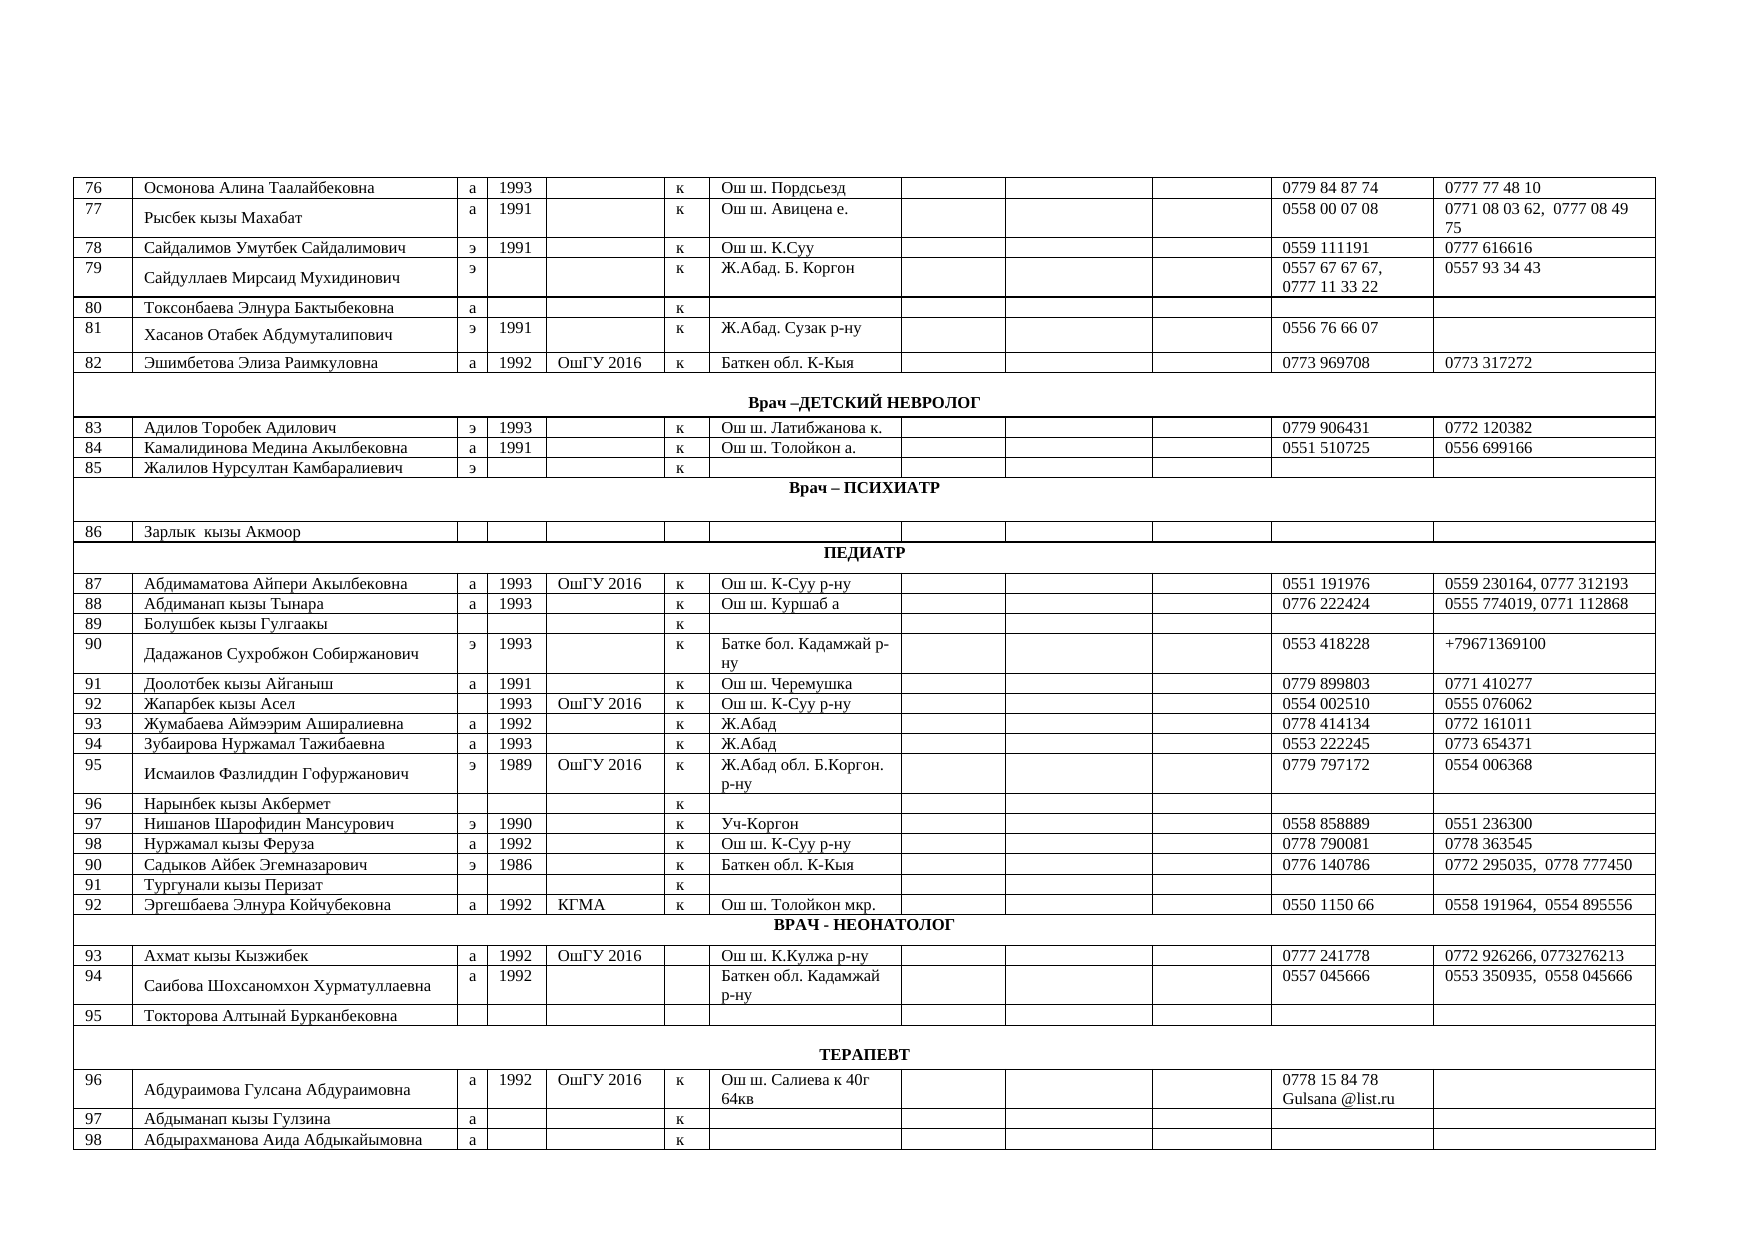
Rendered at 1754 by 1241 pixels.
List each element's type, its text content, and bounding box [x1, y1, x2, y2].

table_cell 79 [74, 258, 132, 296]
table_cell 94 [74, 734, 132, 753]
table_cell [1006, 674, 1152, 693]
table_cell а [458, 946, 487, 965]
table_cell Ж.Абад. Б. Коргон [710, 258, 901, 296]
table_cell [1153, 298, 1271, 317]
table_cell Ош ш. К.Суу [710, 238, 901, 257]
table_cell 0777 77 48 10 [1434, 178, 1655, 197]
table_cell а [458, 353, 487, 372]
table_cell [1153, 834, 1271, 853]
table_cell [1153, 1109, 1271, 1128]
table_cell [458, 522, 487, 541]
table_cell Ош ш. Пордсьезд [710, 178, 901, 197]
table_cell Болушбек кызы Гулгаакы [133, 614, 457, 633]
table_cell [1006, 966, 1152, 1004]
table_cell [1006, 714, 1152, 733]
table_cell Нишанов Шарофидин Мансурович [133, 814, 457, 833]
table_cell к [665, 674, 709, 693]
table_cell 92 [74, 895, 132, 914]
table_cell [547, 438, 664, 457]
table_cell 0778 414134 [1272, 714, 1433, 733]
table_cell 0779 899803 [1272, 674, 1433, 693]
table_cell Абдимаматова Айпери Акылбековна [133, 574, 457, 593]
table_cell [488, 258, 546, 296]
table_cell [1434, 614, 1655, 633]
table_cell Зубаирова Нуржамал Тажибаевна [133, 734, 457, 753]
table_cell 86 [74, 522, 132, 541]
table_cell 0773 654371 [1434, 734, 1655, 753]
table_cell [547, 875, 664, 894]
table_cell а [458, 594, 487, 613]
table_cell [547, 458, 664, 477]
table_cell [1153, 754, 1271, 793]
table_cell а [458, 574, 487, 593]
table_cell 0553 350935, 0558 045666 [1434, 966, 1655, 1004]
table_cell к [665, 418, 709, 437]
table_cell [1153, 966, 1271, 1004]
table_cell [1434, 794, 1655, 813]
table_cell [902, 258, 1005, 296]
table_cell [902, 834, 1005, 853]
table_cell 0551 191976 [1272, 574, 1433, 593]
table_cell а [458, 1070, 487, 1108]
table_cell [1153, 1005, 1271, 1024]
table_cell [1006, 522, 1152, 541]
table_cell [1272, 1005, 1433, 1024]
table_cell [902, 714, 1005, 733]
table_cell ВРАЧ - НЕОНАТОЛОГ [74, 915, 1655, 945]
table_cell 0557 045666 [1272, 966, 1433, 1004]
table_cell 0555 774019, 0771 112868 [1434, 594, 1655, 613]
table_cell 0559 230164, 0777 312193 [1434, 574, 1655, 593]
table_cell Ош ш. Латибжанова к. [710, 418, 901, 437]
table_cell [902, 1129, 1005, 1148]
table_cell [488, 1109, 546, 1128]
table_cell 97 [74, 814, 132, 833]
table_cell [488, 614, 546, 633]
table_cell Адилов Торобек Адилович [133, 418, 457, 437]
table_cell 96 [74, 794, 132, 813]
table_cell [902, 966, 1005, 1004]
table_cell 1992 [488, 1070, 546, 1108]
table_cell 0777 241778 [1272, 946, 1433, 965]
table_cell [902, 895, 1005, 914]
table_cell 0778 790081 [1272, 834, 1433, 853]
table_cell [1272, 1129, 1433, 1148]
table_cell [710, 522, 901, 541]
table_cell 0772 926266, 0773276213 [1434, 946, 1655, 965]
table_cell ОшГУ 2016 [547, 694, 664, 713]
table_cell [1153, 895, 1271, 914]
table_cell [1153, 258, 1271, 296]
table_cell [1153, 794, 1271, 813]
table_cell [902, 298, 1005, 317]
table_cell [902, 1109, 1005, 1128]
table_cell [547, 318, 664, 352]
table_cell [458, 614, 487, 633]
table_cell [1006, 854, 1152, 873]
table_cell [710, 458, 901, 477]
table_cell [902, 418, 1005, 437]
table_cell 1993 [488, 734, 546, 753]
table_cell [458, 1005, 487, 1024]
table_cell [902, 946, 1005, 965]
table_cell 92 [74, 694, 132, 713]
table_cell [665, 1005, 709, 1024]
table_cell 1986 [488, 854, 546, 873]
table_cell 83 [74, 418, 132, 437]
table_cell [547, 794, 664, 813]
table_cell [488, 522, 546, 541]
table_cell к [665, 754, 709, 793]
table_cell Токторова Алтынай Бурканбековна [133, 1005, 457, 1024]
table_cell 0779 906431 [1272, 418, 1433, 437]
table_cell [1153, 594, 1271, 613]
table_cell ОшГУ 2016 [547, 353, 664, 372]
table_cell 1993 [488, 634, 546, 672]
table_cell Ж.Абад. Сузак р-ну [710, 318, 901, 352]
table_cell [1153, 238, 1271, 257]
table_cell [488, 875, 546, 894]
table_cell [1006, 438, 1152, 457]
table_cell 91 [74, 674, 132, 693]
table_cell 1993 [488, 574, 546, 593]
table_cell Ж.Абад [710, 734, 901, 753]
table_cell ОшГУ 2016 [547, 1070, 664, 1108]
table_cell к [665, 614, 709, 633]
table_cell [1434, 318, 1655, 352]
table_cell 0558 858889 [1272, 814, 1433, 833]
table_cell [902, 458, 1005, 477]
table_cell [547, 634, 664, 672]
table_cell [1153, 522, 1271, 541]
table_cell ОшГУ 2016 [547, 754, 664, 793]
table_cell 0777 616616 [1434, 238, 1655, 257]
table_cell к [665, 178, 709, 197]
table_cell 0555 076062 [1434, 694, 1655, 713]
table_cell 0779 797172 [1272, 754, 1433, 793]
table_cell Врач – ПСИХИАТР [74, 478, 1655, 521]
table_cell 1991 [488, 318, 546, 352]
table_cell [488, 298, 546, 317]
table_cell а [458, 1129, 487, 1148]
table_cell а [458, 734, 487, 753]
table_cell э [458, 458, 487, 477]
table_cell [547, 834, 664, 853]
table_cell 90 [74, 854, 132, 873]
table_cell 0771 08 03 62, 0777 08 49 75 [1434, 199, 1655, 237]
table_cell 1991 [488, 238, 546, 257]
table_cell 1992 [488, 714, 546, 733]
table_cell к [665, 258, 709, 296]
table_cell 0772 161011 [1434, 714, 1655, 733]
table_cell Жумабаева Аймээрим Аширалиевна [133, 714, 457, 733]
table_cell а [458, 714, 487, 733]
table_cell 1991 [488, 199, 546, 237]
table_cell [902, 814, 1005, 833]
table_cell Нуржамал кызы Феруза [133, 834, 457, 853]
table_cell [547, 418, 664, 437]
table_cell [902, 238, 1005, 257]
table_cell [1006, 614, 1152, 633]
table_cell [547, 674, 664, 693]
table_cell 0553 418228 [1272, 634, 1433, 672]
table_cell к [665, 834, 709, 853]
table_cell 96 [74, 1070, 132, 1108]
table_cell [902, 674, 1005, 693]
table_cell Баткен обл. К-Кыя [710, 353, 901, 372]
table_cell [1006, 258, 1152, 296]
table_cell Осмонова Алина Таалайбековна [133, 178, 457, 197]
table_cell [1006, 1109, 1152, 1128]
table_cell [710, 875, 901, 894]
table_cell [1006, 794, 1152, 813]
table_cell Ош ш. Куршаб а [710, 594, 901, 613]
table_cell [1006, 1005, 1152, 1024]
table_cell 97 [74, 1109, 132, 1128]
table_cell Ж.Абад [710, 714, 901, 733]
table_cell [1006, 1129, 1152, 1148]
table_cell 0772 120382 [1434, 418, 1655, 437]
table_cell 0776 222424 [1272, 594, 1433, 613]
table_cell [902, 694, 1005, 713]
table_cell Жапарбек кызы Асел [133, 694, 457, 713]
table_cell 94 [74, 966, 132, 1004]
table_cell 1992 [488, 966, 546, 1004]
table_cell [902, 178, 1005, 197]
table_cell к [665, 199, 709, 237]
table_cell Тургунали кызы Перизат [133, 875, 457, 894]
table_cell [1153, 1129, 1271, 1148]
table_cell +79671369100 [1434, 634, 1655, 672]
table_cell к [665, 854, 709, 873]
table_cell [547, 522, 664, 541]
table_cell 0776 140786 [1272, 854, 1433, 873]
table_cell [1006, 418, 1152, 437]
table_cell 80 [74, 298, 132, 317]
table_cell [1006, 1070, 1152, 1108]
table_cell 0559 111191 [1272, 238, 1433, 257]
table_cell [1153, 353, 1271, 372]
table_cell 0558 00 07 08 [1272, 199, 1433, 237]
table_cell к [665, 814, 709, 833]
table_cell [1272, 794, 1433, 813]
table_cell 82 [74, 353, 132, 372]
table_cell [710, 794, 901, 813]
table_cell 84 [74, 438, 132, 457]
table_cell 1989 [488, 754, 546, 793]
table_cell [547, 1129, 664, 1148]
table_cell э [458, 634, 487, 672]
table_cell э [458, 238, 487, 257]
table_cell ПЕДИАТР [74, 543, 1655, 572]
table_cell [1006, 946, 1152, 965]
table_cell Эргешбаева Элнура Койчубековна [133, 895, 457, 914]
table_cell Камалидинова Медина Акылбековна [133, 438, 457, 457]
table_cell [1006, 734, 1152, 753]
table_cell [1006, 895, 1152, 914]
table_cell [902, 614, 1005, 633]
table_cell [1006, 834, 1152, 853]
table_cell [547, 614, 664, 633]
table_cell 0772 295035, 0778 777450 [1434, 854, 1655, 873]
table_cell к [665, 574, 709, 593]
table_cell Дадажанов Сухробжон Собиржанович [133, 634, 457, 672]
table_cell 0773 969708 [1272, 353, 1433, 372]
table_cell [1006, 814, 1152, 833]
table_cell к [665, 353, 709, 372]
table_cell а [458, 674, 487, 693]
table_cell [1272, 298, 1433, 317]
table_cell 95 [74, 754, 132, 793]
table_cell [1153, 1070, 1271, 1108]
table_cell [902, 734, 1005, 753]
table_cell 1990 [488, 814, 546, 833]
table_cell к [665, 458, 709, 477]
table_cell [458, 875, 487, 894]
table_cell [1006, 458, 1152, 477]
table_cell Доолотбек кызы Айганыш [133, 674, 457, 693]
table_cell 88 [74, 594, 132, 613]
table_cell [902, 1070, 1005, 1108]
table_cell 76 [74, 178, 132, 197]
table_cell а [458, 298, 487, 317]
table_cell 0779 84 87 74 [1272, 178, 1433, 197]
table_cell [1434, 1109, 1655, 1128]
table_cell Ош ш. Салиева к 40г 64кв [710, 1070, 901, 1108]
table_cell [902, 318, 1005, 352]
table_cell к [665, 895, 709, 914]
table_cell к [665, 634, 709, 672]
table_cell [1153, 574, 1271, 593]
table_cell 98 [74, 1129, 132, 1148]
table_cell [902, 854, 1005, 873]
table_cell [488, 1005, 546, 1024]
table_cell Хасанов Отабек Абдумуталипович [133, 318, 457, 352]
table_cell [1153, 318, 1271, 352]
table_cell [547, 714, 664, 733]
table_cell [547, 199, 664, 237]
table_cell [1272, 1109, 1433, 1128]
table_cell [458, 694, 487, 713]
table_cell [665, 522, 709, 541]
table_cell к [665, 298, 709, 317]
table_cell [547, 814, 664, 833]
table_cell [902, 574, 1005, 593]
table_cell 90 [74, 634, 132, 672]
table_cell [1006, 875, 1152, 894]
table_cell [1153, 694, 1271, 713]
table_cell [547, 966, 664, 1004]
table_cell ОшГУ 2016 [547, 946, 664, 965]
table_cell э [458, 854, 487, 873]
table_cell к [665, 794, 709, 813]
table_cell Ош ш. К-Суу р-ну [710, 694, 901, 713]
table_cell Абдиманап кызы Тынара [133, 594, 457, 613]
table_cell Ош ш. Черемушка [710, 674, 901, 693]
table_cell [1153, 946, 1271, 965]
table_cell [547, 298, 664, 317]
table_cell 0554 002510 [1272, 694, 1433, 713]
table_cell Рысбек кызы Махабат [133, 199, 457, 237]
table_cell Нарынбек кызы Акбермет [133, 794, 457, 813]
table_cell [902, 794, 1005, 813]
table_cell [710, 1109, 901, 1128]
table_cell [902, 199, 1005, 237]
table_cell 0551 510725 [1272, 438, 1433, 457]
table_cell 77 [74, 199, 132, 237]
table_cell [1006, 318, 1152, 352]
table_cell [1006, 298, 1152, 317]
table_cell [902, 522, 1005, 541]
table_cell 0551 236300 [1434, 814, 1655, 833]
table_cell [547, 1109, 664, 1128]
table_cell [1153, 734, 1271, 753]
table_cell Ош ш. К-Суу р-ну [710, 574, 901, 593]
table_cell Ош ш. Авицена е. [710, 199, 901, 237]
table_cell [1006, 238, 1152, 257]
table_cell 89 [74, 614, 132, 633]
table_cell 0558 191964, 0554 895556 [1434, 895, 1655, 914]
table_cell [1153, 199, 1271, 237]
table_cell [488, 1129, 546, 1148]
table_cell [547, 178, 664, 197]
table_cell [1006, 694, 1152, 713]
table_cell 1993 [488, 178, 546, 197]
table_cell э [458, 258, 487, 296]
table_cell [547, 238, 664, 257]
table_cell [1153, 634, 1271, 672]
table_cell [1006, 754, 1152, 793]
table_cell 0556 699166 [1434, 438, 1655, 457]
table_cell [710, 298, 901, 317]
table_cell а [458, 438, 487, 457]
table_cell [488, 458, 546, 477]
table_cell к [665, 734, 709, 753]
table_cell [1153, 814, 1271, 833]
table_cell [1272, 458, 1433, 477]
table_cell [1153, 875, 1271, 894]
table_cell [902, 594, 1005, 613]
table_cell [1272, 614, 1433, 633]
table_cell а [458, 178, 487, 197]
table_cell Ош ш. Толойкон а. [710, 438, 901, 457]
table_cell 0771 410277 [1434, 674, 1655, 693]
table_cell 85 [74, 458, 132, 477]
table_cell 93 [74, 946, 132, 965]
table_cell [1153, 854, 1271, 873]
table_cell [1434, 875, 1655, 894]
table_cell э [458, 318, 487, 352]
table_cell э [458, 754, 487, 793]
table_cell 95 [74, 1005, 132, 1024]
table_cell Ош ш. К.Кулжа р-ну [710, 946, 901, 965]
table_cell [902, 353, 1005, 372]
table_cell 1992 [488, 353, 546, 372]
table_cell [902, 438, 1005, 457]
table_cell 1991 [488, 674, 546, 693]
table_cell Абдураимова Гулсана Абдураимовна [133, 1070, 457, 1108]
table_cell Зарлык кызы Акмоор [133, 522, 457, 541]
table_cell 1991 [488, 438, 546, 457]
table_cell 93 [74, 714, 132, 733]
table_cell Уч-Коргон [710, 814, 901, 833]
table_cell [1434, 458, 1655, 477]
table_cell Ахмат кызы Кызжибек [133, 946, 457, 965]
table_cell к [665, 694, 709, 713]
table_cell 0557 93 34 43 [1434, 258, 1655, 296]
table_cell к [665, 875, 709, 894]
table_cell Абдыманап кызы Гулзина [133, 1109, 457, 1128]
table_cell [902, 754, 1005, 793]
table_cell Сайдуллаев Мирсаид Мухидинович [133, 258, 457, 296]
table_cell [1434, 522, 1655, 541]
table_cell [1006, 594, 1152, 613]
table_cell [547, 734, 664, 753]
table_cell э [458, 418, 487, 437]
table_cell 1993 [488, 594, 546, 613]
table_cell Токсонбаева Элнура Бактыбековна [133, 298, 457, 317]
table_cell к [665, 1070, 709, 1108]
table_cell [1434, 298, 1655, 317]
table_cell к [665, 318, 709, 352]
table_cell 87 [74, 574, 132, 593]
table_cell [665, 966, 709, 1004]
table_cell [1153, 458, 1271, 477]
table_cell [710, 614, 901, 633]
table_cell Жалилов Нурсултан Камбаралиевич [133, 458, 457, 477]
table_cell [488, 794, 546, 813]
table_cell ОшГУ 2016 [547, 574, 664, 593]
table_cell [710, 1129, 901, 1148]
table_cell Исмаилов Фазлиддин Гофуржанович [133, 754, 457, 793]
table_cell [1272, 522, 1433, 541]
table_cell к [665, 714, 709, 733]
table_cell 0553 222245 [1272, 734, 1433, 753]
table_cell а [458, 895, 487, 914]
table_cell [665, 946, 709, 965]
table_cell 1993 [488, 418, 546, 437]
table_cell [1272, 875, 1433, 894]
table_cell 0778 363545 [1434, 834, 1655, 853]
table_cell [1434, 1070, 1655, 1108]
table_cell Эшимбетова Элиза Раимкуловна [133, 353, 457, 372]
table_cell Баткен обл. Кадамжай р-ну [710, 966, 901, 1004]
table_cell 0556 76 66 07 [1272, 318, 1433, 352]
table_cell 0550 1150 66 [1272, 895, 1433, 914]
table_cell [1153, 614, 1271, 633]
table_cell 91 [74, 875, 132, 894]
table_cell Саибова Шохсаномхон Хурматуллаевна [133, 966, 457, 1004]
table_cell [547, 258, 664, 296]
table_cell к [665, 238, 709, 257]
table_cell [1153, 178, 1271, 197]
table_cell 1992 [488, 946, 546, 965]
table_cell Садыков Айбек Эгемназарович [133, 854, 457, 873]
table_cell [1006, 353, 1152, 372]
table_cell [1006, 574, 1152, 593]
table_cell [902, 875, 1005, 894]
table_cell к [665, 1129, 709, 1148]
table_cell [1153, 674, 1271, 693]
table_cell [902, 634, 1005, 672]
table_cell [1434, 1129, 1655, 1148]
table_cell [458, 794, 487, 813]
table_cell к [665, 594, 709, 613]
table_cell Сайдалимов Умутбек Сайдалимович [133, 238, 457, 257]
table_cell 0778 15 84 78 Gulsana @list.ru [1272, 1070, 1433, 1108]
table_cell 0773 317272 [1434, 353, 1655, 372]
table_cell [710, 1005, 901, 1024]
table_cell Врач –ДЕТСКИЙ НЕВРОЛОГ [74, 373, 1655, 416]
table_cell 0554 006368 [1434, 754, 1655, 793]
table_cell КГМА [547, 895, 664, 914]
table_cell [547, 854, 664, 873]
table_cell а [458, 834, 487, 853]
table_cell 81 [74, 318, 132, 352]
table_cell [1153, 418, 1271, 437]
table_cell э [458, 814, 487, 833]
table_cell [1006, 634, 1152, 672]
table_cell 78 [74, 238, 132, 257]
table_cell к [665, 438, 709, 457]
table_cell а [458, 199, 487, 237]
table_cell 1992 [488, 895, 546, 914]
table_cell Ош ш. К-Суу р-ну [710, 834, 901, 853]
table_cell Батке бол. Кадамжай р-ну [710, 634, 901, 672]
table_cell [1006, 178, 1152, 197]
table_cell а [458, 1109, 487, 1128]
table_cell [547, 1005, 664, 1024]
table_cell Ош ш. Толойкон мкр. [710, 895, 901, 914]
table_cell Абдырахманова Аида Абдыкайымовна [133, 1129, 457, 1148]
table_cell Баткен обл. К-Кыя [710, 854, 901, 873]
table_cell а [458, 966, 487, 1004]
table_cell [902, 1005, 1005, 1024]
table_cell [547, 594, 664, 613]
table_cell [1153, 714, 1271, 733]
table_cell [1434, 1005, 1655, 1024]
table_cell 1993 [488, 694, 546, 713]
table_cell 0557 67 67 67, 0777 11 33 22 [1272, 258, 1433, 296]
table_cell [1006, 199, 1152, 237]
table_cell Ж.Абад обл. Б.Коргон. р-ну [710, 754, 901, 793]
table_cell 1992 [488, 834, 546, 853]
table_cell ТЕРАПЕВТ [74, 1026, 1655, 1069]
table_cell [1153, 438, 1271, 457]
table_cell к [665, 1109, 709, 1128]
table_cell 98 [74, 834, 132, 853]
